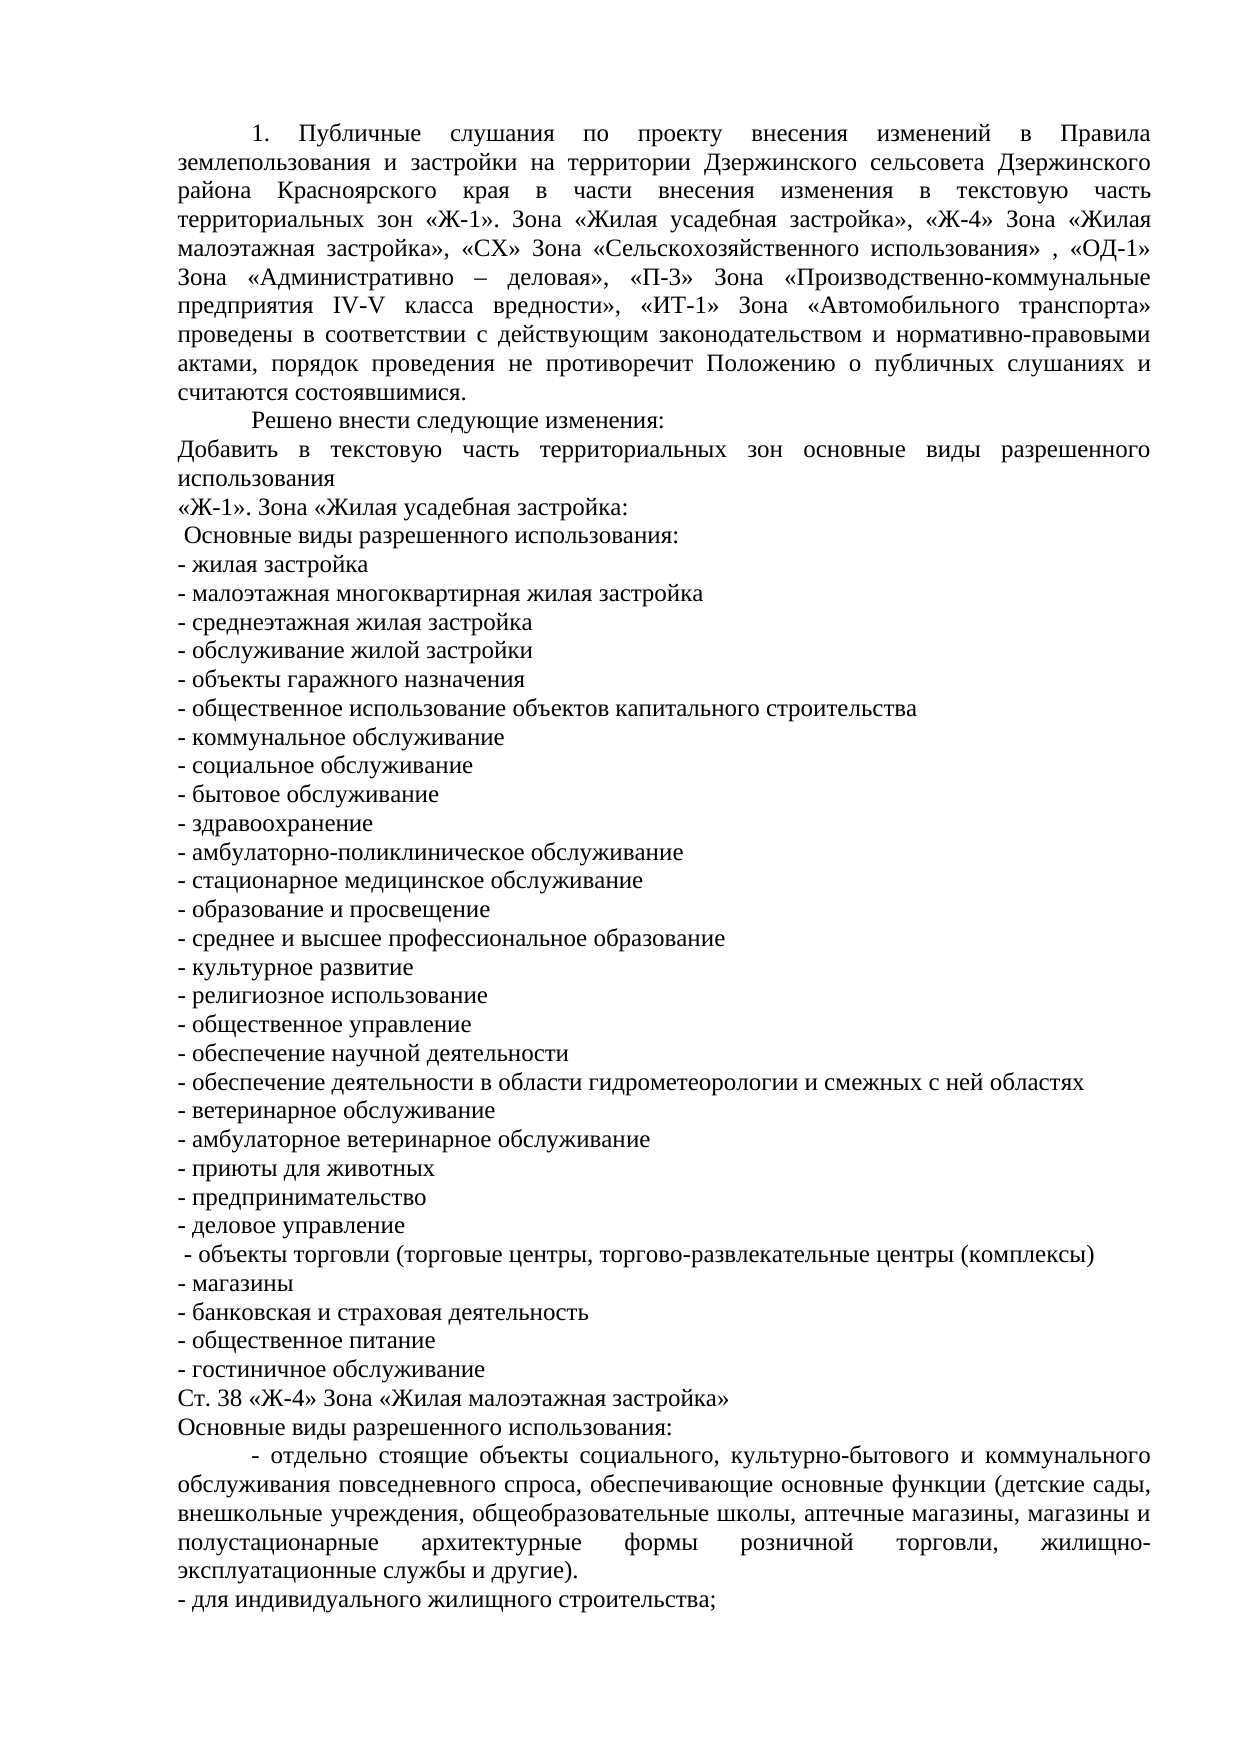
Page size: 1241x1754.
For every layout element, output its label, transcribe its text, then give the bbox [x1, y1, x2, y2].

text - обеспечение деятельности в области гидрометеорологии и смежных с ней областях [177, 1067, 1152, 1096]
text - коммунальное обслуживание [177, 722, 1152, 751]
text - предпринимательство [177, 1182, 1152, 1211]
text - среднеэтажная жилая застройка [177, 607, 1152, 636]
text - стационарное медицинское обслуживание [177, 866, 1152, 894]
text - обслуживание жилой застройки [177, 636, 1152, 664]
text - гостиничное обслуживание [177, 1354, 1152, 1383]
text - ветеринарное обслуживание [177, 1096, 1152, 1124]
text - бытовое обслуживание [177, 779, 1152, 808]
text - общественное управление [177, 1009, 1152, 1038]
text 1. Публичные слушания по проекту внесения изменений в Правила землепользования и застройки на территории Дзержинского сельсовета Дзержинского района Красноярского края в части внесения изменения в текстовую часть территориальных зон «Ж-1». Зона «Жилая усадебная застройка», «Ж-4» Зона «Жилая малоэтажная застройка», «СХ» Зона «Сельскохозяйственного использования» , «ОД-1» Зона «Административно – деловая», «П-3» Зона «Производственно-коммунальные предприятия IV-V класса вредности», «ИТ-1» Зона «Автомобильного транспорта» проведены в соответствии с действующим законодательством и нормативно-правовыми актами, порядок проведения не противоречит Положению о публичных слушаниях и считаются состоявшимися. [177, 118, 1152, 406]
text «Ж-1». Зона «Жилая усадебная застройка: [177, 492, 1152, 521]
text - культурное развитие [177, 952, 1152, 981]
text - амбулаторно-поликлиническое обслуживание [177, 837, 1152, 866]
text Добавить в текстовую часть территориальных зон основные виды разрешенного использования [177, 434, 1152, 492]
text - жилая застройка [177, 549, 1152, 578]
text - общественное питание [177, 1326, 1152, 1354]
text - среднее и высшее профессиональное образование [177, 923, 1152, 952]
text - деловое управление [177, 1211, 1152, 1239]
text - банковская и страховая деятельность [177, 1297, 1152, 1326]
text Ст. 38 «Ж-4» Зона «Жилая малоэтажная застройка» [177, 1383, 1152, 1412]
text - объекты торговли (торговые центры, торгово-развлекательные центры (комплексы) [177, 1239, 1152, 1268]
text - отдельно стоящие объекты социального, культурно-бытового и коммунального обслуживания повседневного спроса, обеспечивающие основные функции (детские сады, внешкольные учреждения, общеобразовательные школы, аптечные магазины, магазины и полустационарные архитектурные формы розничной торговли, жилищно-эксплуатационные службы и другие). [177, 1441, 1152, 1584]
text - для индивидуального жилищного строительства; [177, 1584, 1152, 1613]
text - социальное обслуживание [177, 751, 1152, 779]
text - образование и просвещение [177, 894, 1152, 923]
text - малоэтажная многоквартирная жилая застройка [177, 578, 1152, 607]
text - амбулаторное ветеринарное обслуживание [177, 1124, 1152, 1153]
text - магазины [177, 1268, 1152, 1297]
text - объекты гаражного назначения [177, 664, 1152, 693]
text Основные виды разрешенного использования: [177, 1412, 1152, 1441]
text Решено внести следующие изменения: [177, 406, 1152, 434]
text - обеспечение научной деятельности [177, 1038, 1152, 1067]
text - общественное использование объектов капитального строительства [177, 693, 1152, 722]
text - приюты для животных [177, 1153, 1152, 1182]
text - здравоохранение [177, 808, 1152, 837]
text - религиозное использование [177, 981, 1152, 1009]
text Основные виды разрешенного использования: [177, 521, 1152, 549]
